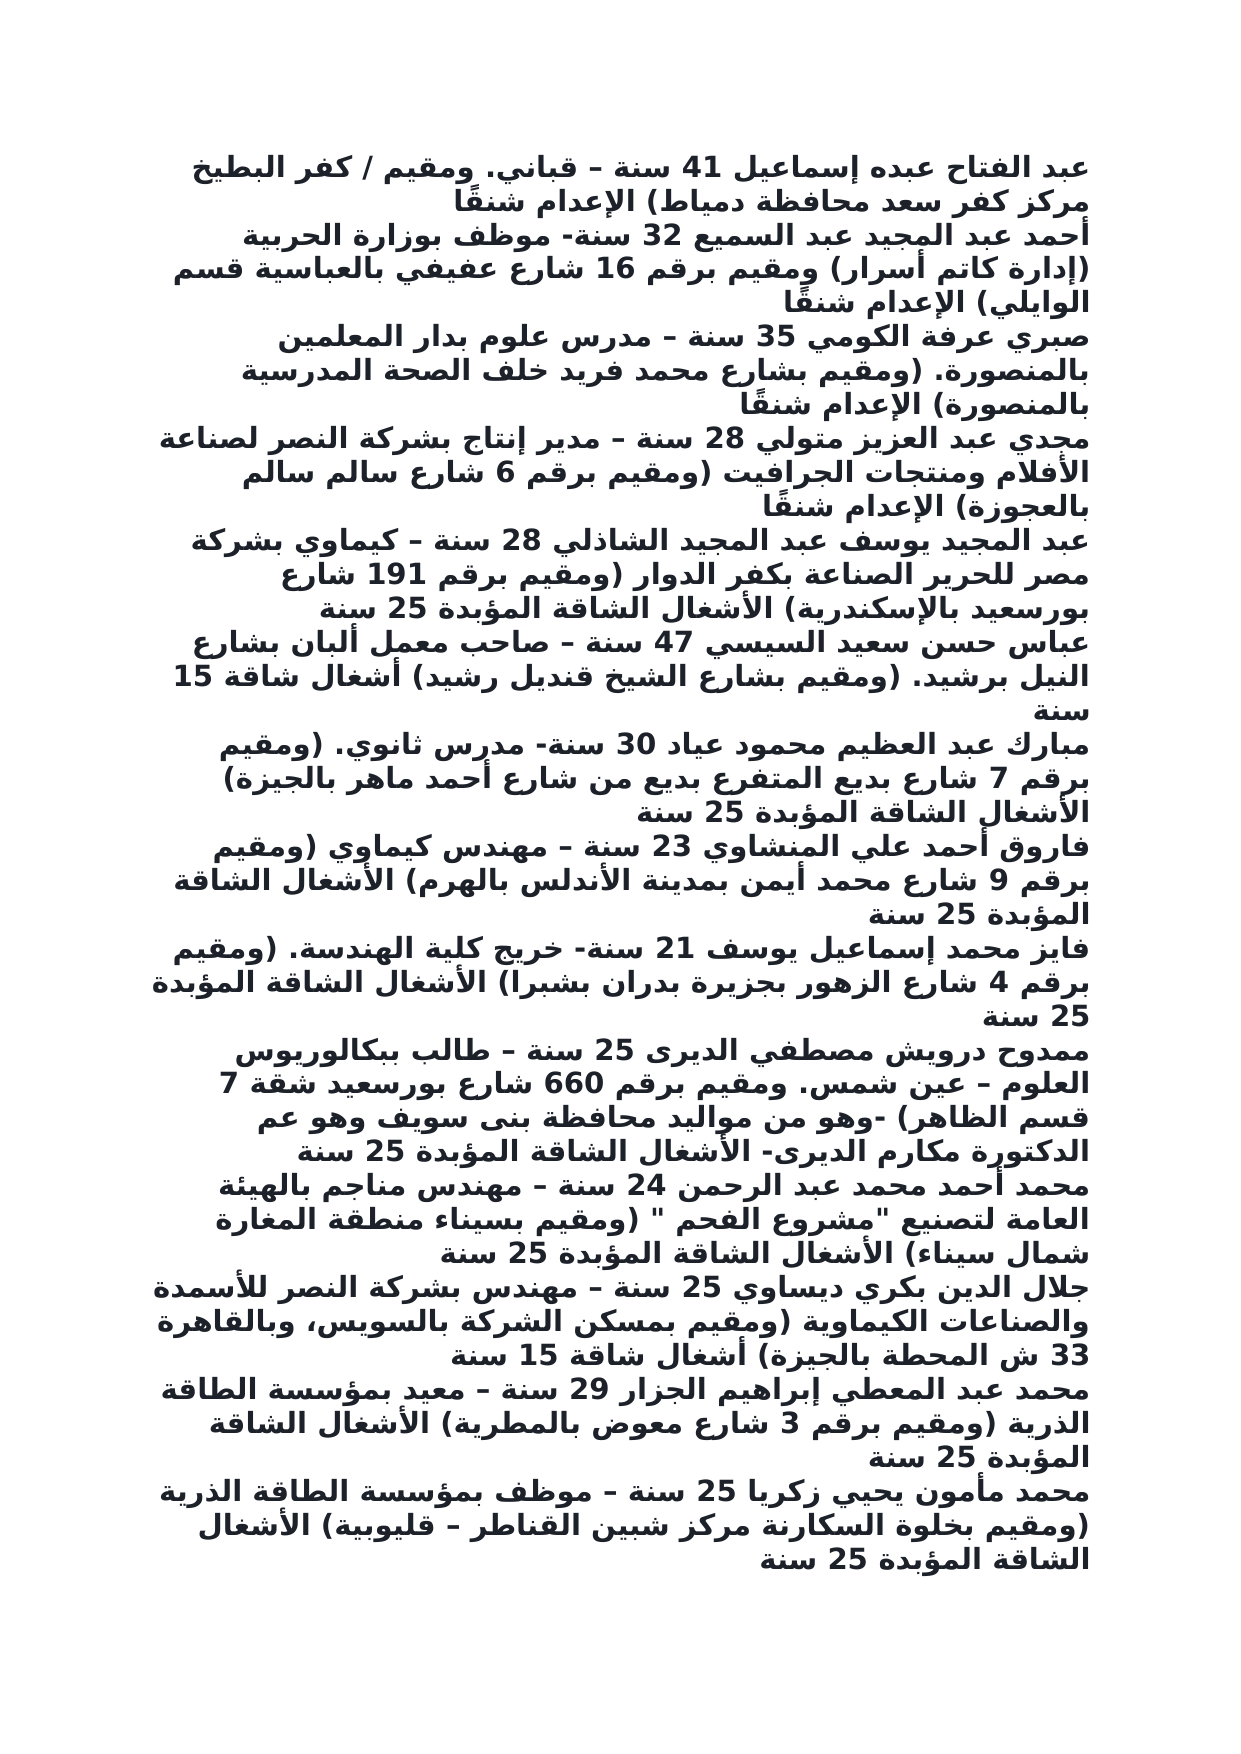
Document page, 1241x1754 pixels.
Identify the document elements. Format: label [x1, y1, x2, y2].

text [150, 150, 1090, 1576]
